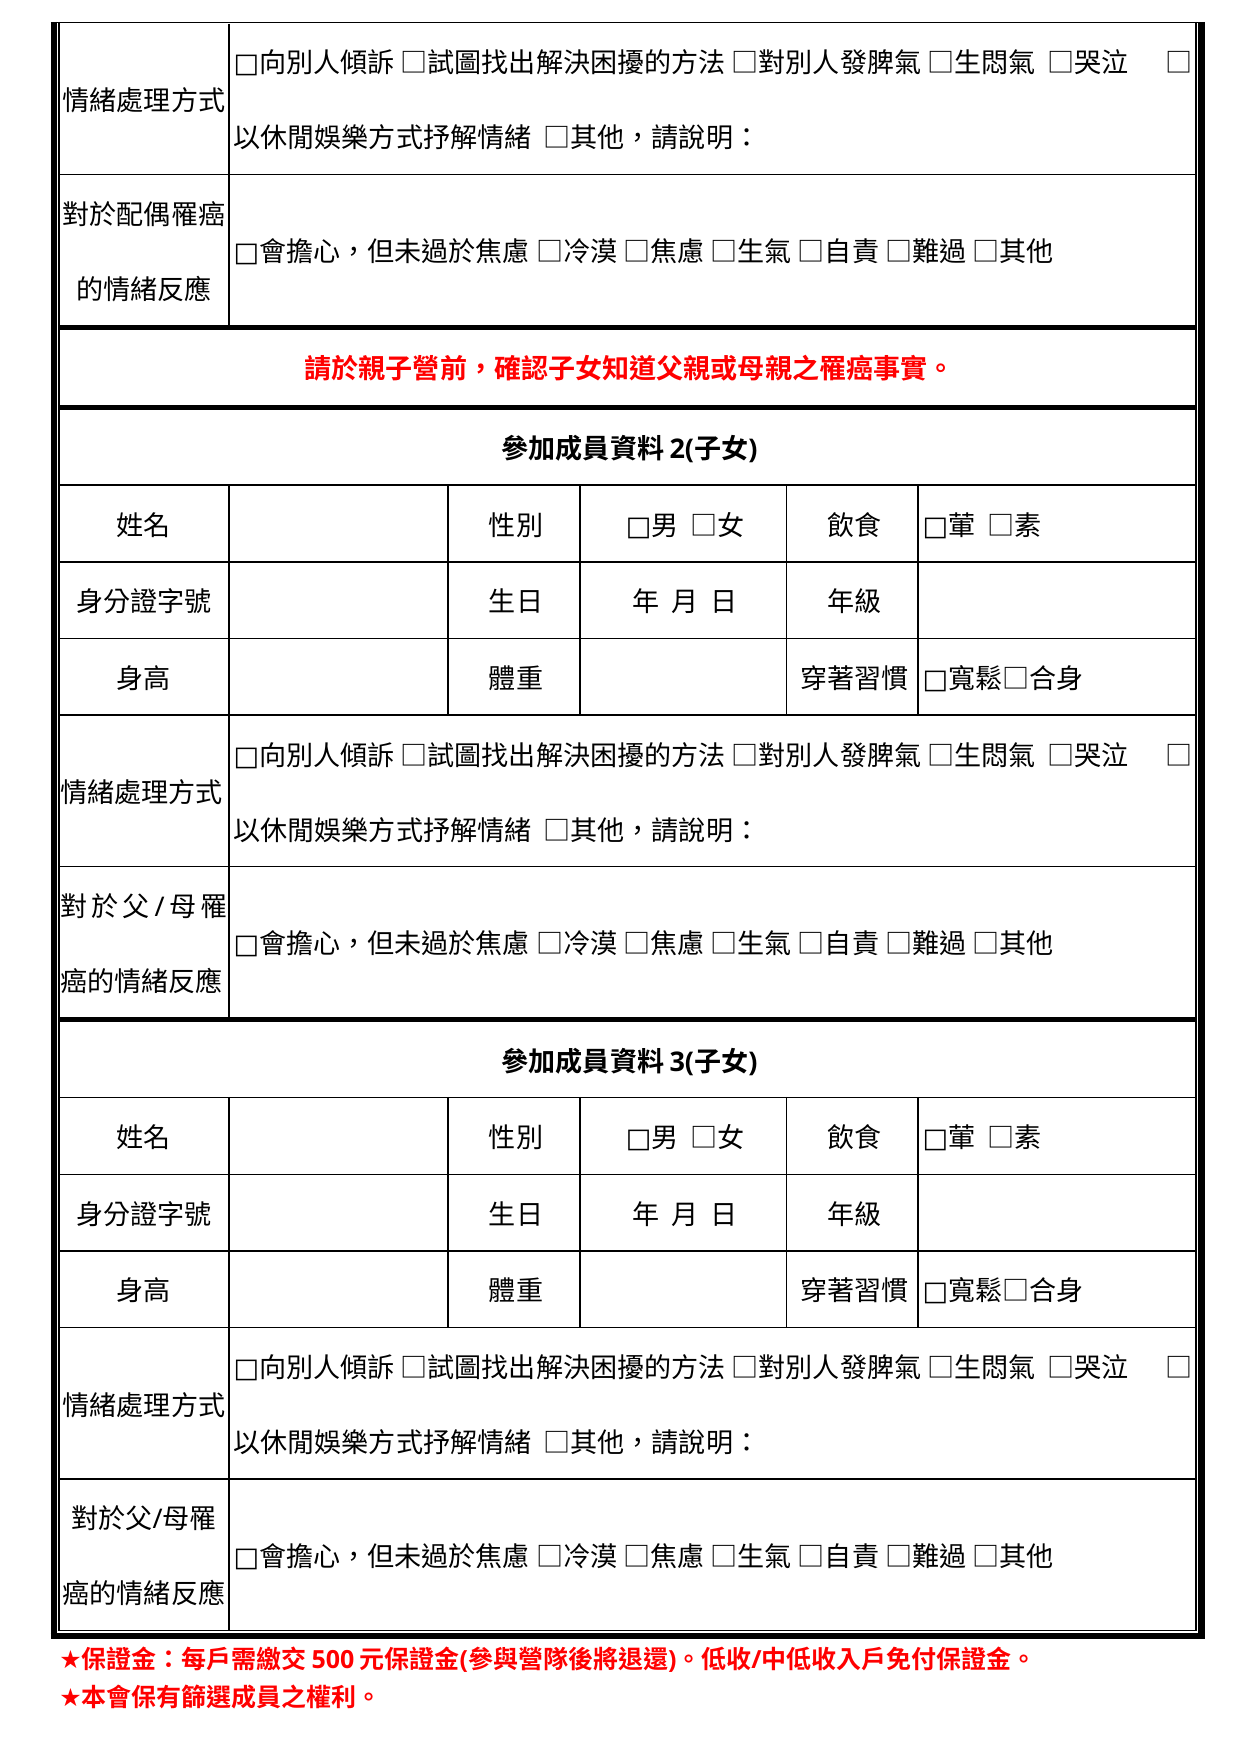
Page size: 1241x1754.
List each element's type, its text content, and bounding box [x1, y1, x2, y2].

table_cell [230, 1252, 447, 1327]
table_cell 體重 [449, 639, 579, 714]
table_cell [230, 1098, 447, 1173]
table_cell 姓名 [60, 1098, 228, 1173]
table_cell □寬鬆□合身 [919, 1252, 1195, 1327]
table_cell [919, 1175, 1195, 1250]
table_cell 身分證字號 [60, 1175, 228, 1250]
table_cell 對於父/母罹癌的情緒反應 [60, 1480, 228, 1630]
table_cell [581, 639, 786, 714]
table_cell □會擔心，但未過於焦慮 □冷漠 □焦慮 □生氣 □自責 □難過 □其他 [230, 1480, 1195, 1630]
table_cell 對於配偶罹癌的情緒反應 [60, 175, 228, 325]
table_cell 參加成員資料3(子女) [60, 1022, 1195, 1097]
table_cell 身高 [60, 639, 228, 714]
table_cell 年 月 日 [581, 563, 786, 637]
table_cell 年級 [787, 1175, 917, 1250]
table_cell 情緒處理方式 [60, 23, 229, 173]
table_cell [230, 639, 447, 714]
table_cell 情緒處理方式 [60, 1328, 228, 1478]
table_cell [230, 486, 447, 561]
table_cell 情緒處理方式 [60, 716, 228, 866]
text ★本會保有篩選成員之權利。 [59, 1677, 1196, 1714]
table_cell 穿著習慣 [787, 639, 917, 714]
table_cell □向別人傾訴 □試圖找出解決困擾的方法 □對別人發脾氣 □生悶氣 □哭泣 □以休閒娛樂方式抒解情緒 □其他，請說明： [230, 1328, 1195, 1478]
table_cell 性別 [449, 486, 579, 561]
table_cell 生日 [449, 563, 579, 637]
table_cell 飲食 [787, 1098, 917, 1173]
table_cell 年 月 日 [581, 1175, 786, 1250]
table_cell 體重 [449, 1252, 579, 1327]
table_cell □會擔心，但未過於焦慮 □冷漠 □焦慮 □生氣 □自責 □難過 □其他 [230, 175, 1195, 325]
table_cell □寬鬆□合身 [919, 639, 1195, 714]
table_cell [230, 1175, 447, 1250]
table_cell 身高 [60, 1252, 228, 1327]
table_cell 對於父/母罹癌的情緒反應 [60, 867, 228, 1017]
table_cell [230, 563, 447, 637]
table_cell 飲食 [787, 486, 917, 561]
table_cell □男 □女 [581, 486, 786, 561]
table_cell □葷 □素 [919, 1098, 1195, 1173]
table_cell 生日 [449, 1175, 579, 1250]
table_cell □向別人傾訴 □試圖找出解決困擾的方法 □對別人發脾氣 □生悶氣 □哭泣 □以休閒娛樂方式抒解情緒 □其他，請說明： [230, 716, 1195, 866]
table_cell □向別人傾訴 □試圖找出解決困擾的方法 □對別人發脾氣 □生悶氣 □哭泣 □以休閒娛樂方式抒解情緒 □其他，請說明： [230, 23, 1195, 173]
table_cell □男 □女 [581, 1098, 786, 1173]
text ★保證金：每戶需繳交500元保證金(參與營隊後將退還)。低收/中低收入戶免付保證金。 [59, 1639, 1196, 1677]
table_cell 身分證字號 [60, 563, 228, 637]
table_cell [919, 563, 1195, 637]
table_cell 姓名 [60, 486, 228, 561]
table_cell 參加成員資料2(子女) [60, 410, 1195, 484]
table_cell [581, 1252, 786, 1327]
table_cell □會擔心，但未過於焦慮 □冷漠 □焦慮 □生氣 □自責 □難過 □其他 [230, 867, 1195, 1017]
table_cell □葷 □素 [919, 486, 1195, 561]
table_cell 請於親子營前，確認子女知道父親或母親之罹癌事實。 [60, 330, 1195, 405]
table_cell 穿著習慣 [787, 1252, 917, 1327]
table_cell 性別 [449, 1098, 579, 1173]
table_cell 年級 [787, 563, 917, 637]
